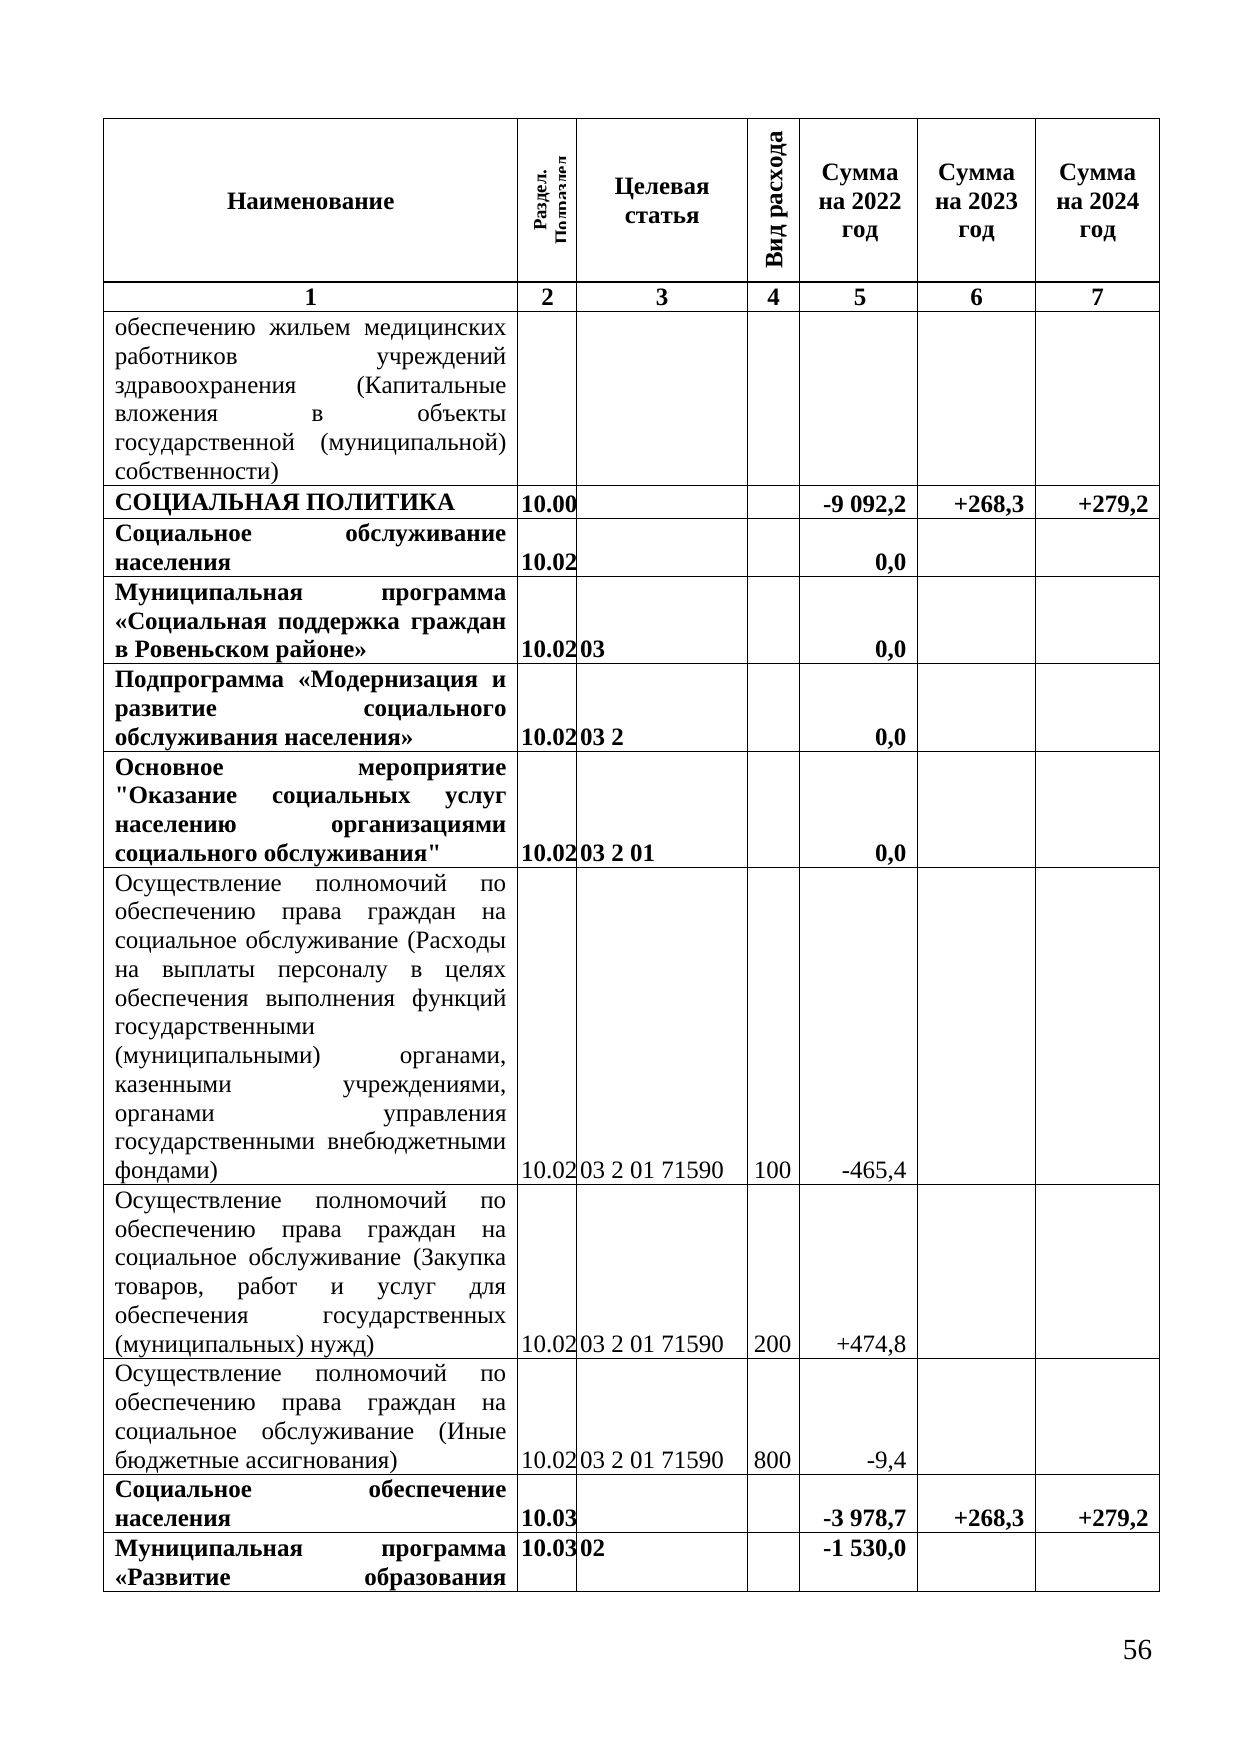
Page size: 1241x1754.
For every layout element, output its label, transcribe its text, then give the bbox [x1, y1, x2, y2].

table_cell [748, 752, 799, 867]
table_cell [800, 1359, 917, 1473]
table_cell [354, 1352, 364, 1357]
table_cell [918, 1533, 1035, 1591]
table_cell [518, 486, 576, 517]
table_cell 7 [1036, 283, 1159, 311]
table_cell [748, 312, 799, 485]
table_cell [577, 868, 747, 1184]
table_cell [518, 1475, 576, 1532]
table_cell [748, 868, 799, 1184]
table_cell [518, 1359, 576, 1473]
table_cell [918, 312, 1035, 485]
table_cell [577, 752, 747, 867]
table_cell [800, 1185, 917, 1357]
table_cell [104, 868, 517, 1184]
table_header Целевая статья [577, 119, 747, 281]
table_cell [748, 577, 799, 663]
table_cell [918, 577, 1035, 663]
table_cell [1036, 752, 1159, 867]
table_header Сумма на 2023 год [918, 119, 1035, 281]
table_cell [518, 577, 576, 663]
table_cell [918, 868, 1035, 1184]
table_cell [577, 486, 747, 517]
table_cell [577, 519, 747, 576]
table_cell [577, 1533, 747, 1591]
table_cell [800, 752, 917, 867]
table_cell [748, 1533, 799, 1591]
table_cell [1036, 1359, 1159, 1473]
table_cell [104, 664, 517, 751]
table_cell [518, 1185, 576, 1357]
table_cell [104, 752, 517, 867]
table_header Наименование [104, 119, 517, 281]
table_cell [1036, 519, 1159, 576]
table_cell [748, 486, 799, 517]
table_header Сумма на 2022 год [800, 119, 917, 281]
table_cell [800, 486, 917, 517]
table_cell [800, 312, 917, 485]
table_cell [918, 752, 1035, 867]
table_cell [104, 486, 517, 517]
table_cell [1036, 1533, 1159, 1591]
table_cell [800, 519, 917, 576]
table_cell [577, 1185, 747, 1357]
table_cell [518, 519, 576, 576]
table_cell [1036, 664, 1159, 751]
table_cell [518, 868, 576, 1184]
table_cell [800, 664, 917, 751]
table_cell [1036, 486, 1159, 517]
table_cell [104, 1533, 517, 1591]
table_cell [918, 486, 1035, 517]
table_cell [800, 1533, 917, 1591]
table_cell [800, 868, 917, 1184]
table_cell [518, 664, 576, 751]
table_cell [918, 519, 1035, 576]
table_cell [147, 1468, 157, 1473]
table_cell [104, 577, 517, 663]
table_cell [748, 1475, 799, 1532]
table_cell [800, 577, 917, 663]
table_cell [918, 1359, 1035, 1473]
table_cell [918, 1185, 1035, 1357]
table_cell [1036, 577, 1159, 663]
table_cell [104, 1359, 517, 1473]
table_header Раздел. Подраздел [518, 119, 576, 281]
table_header Сумма на 2024 год [1036, 119, 1159, 281]
table_cell 3 [577, 283, 747, 311]
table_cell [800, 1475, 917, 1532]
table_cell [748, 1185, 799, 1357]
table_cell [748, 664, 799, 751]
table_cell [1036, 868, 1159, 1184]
table_header Вид расхода [748, 119, 799, 281]
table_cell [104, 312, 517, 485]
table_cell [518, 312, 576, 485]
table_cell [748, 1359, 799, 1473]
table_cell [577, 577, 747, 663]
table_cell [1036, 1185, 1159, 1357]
table_cell 2 [518, 283, 576, 311]
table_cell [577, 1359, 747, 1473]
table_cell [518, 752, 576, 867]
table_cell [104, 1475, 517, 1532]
table_cell 1 [104, 283, 517, 311]
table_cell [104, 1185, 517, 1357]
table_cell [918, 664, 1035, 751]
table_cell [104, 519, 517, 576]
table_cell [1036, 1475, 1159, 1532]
table_cell 5 [800, 283, 917, 311]
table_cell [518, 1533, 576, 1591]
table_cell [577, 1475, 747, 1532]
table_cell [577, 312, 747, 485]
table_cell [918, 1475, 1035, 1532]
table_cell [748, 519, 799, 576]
table_cell 4 [748, 283, 799, 311]
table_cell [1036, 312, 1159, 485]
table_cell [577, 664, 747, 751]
table_cell 6 [918, 283, 1035, 311]
